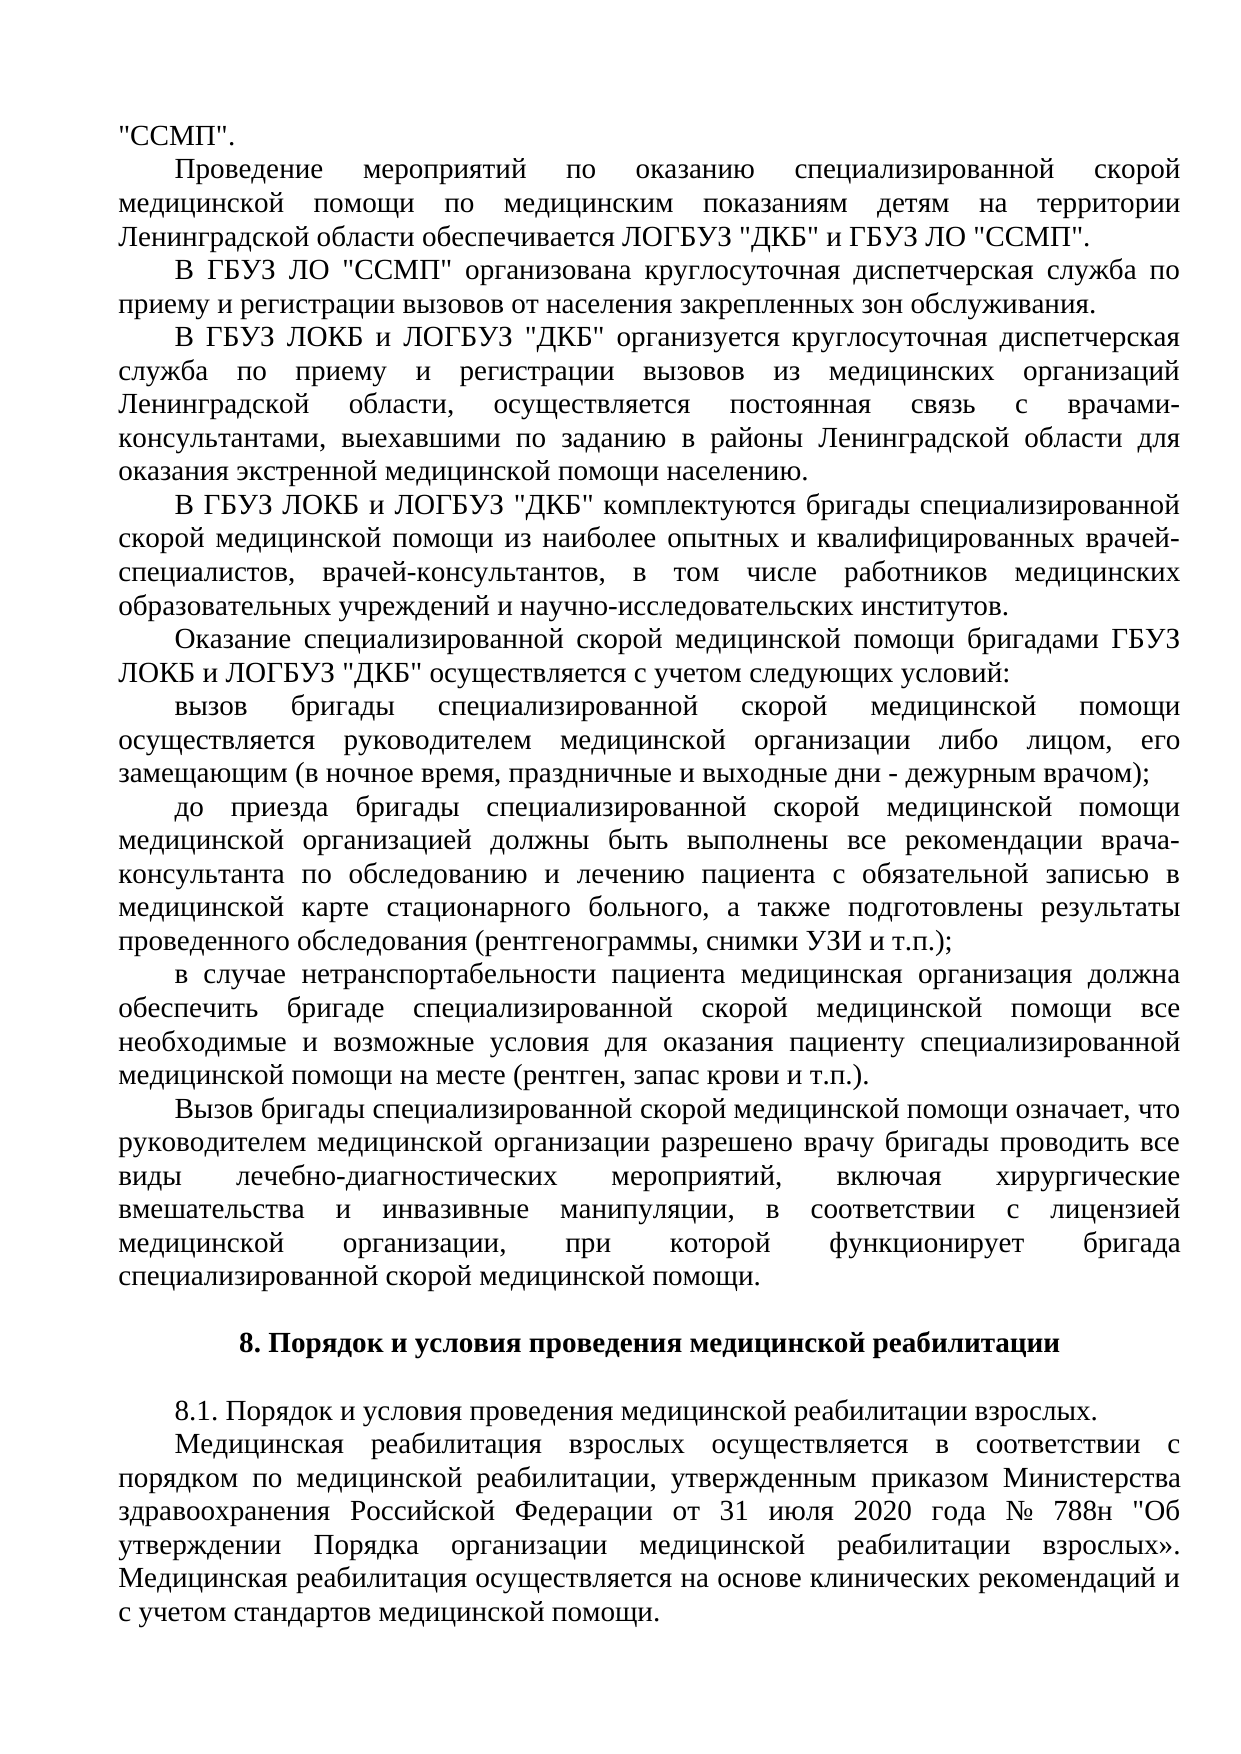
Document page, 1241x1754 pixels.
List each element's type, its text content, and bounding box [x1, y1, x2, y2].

text Оказание специализированной скорой медицинской помощи бригадами ГБУЗ ЛОКБ и ЛОГБУЗ "ДКБ" осуществляется с учетом следующих условий: [118, 621, 1181, 688]
text В ГБУЗ ЛО "ССМП" организована круглосуточная диспетчерская служба по приему и регистрации вызовов от населения закрепленных зон обслуживания. [118, 252, 1181, 319]
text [118, 118, 1181, 152]
title 8. Порядок и условия проведения медицинской реабилитации [118, 1326, 1181, 1359]
text Проведение мероприятий по оказанию специализированной скорой медицинской помощи по медицинским показаниям детям на территории Ленинградской области обеспечивается ЛОГБУЗ "ДКБ" и ГБУЗ ЛО "ССМП". [118, 152, 1181, 252]
text до приезда бригады специализированной скорой медицинской помощи медицинской организацией должны быть выполнены все рекомендации врача-консультанта по обследованию и лечению пациента с обязательной записью в медицинской карте стационарного больного, а также подготовлены результаты проведенного обследования (рентгенограммы, снимки УЗИ и т.п.); [118, 789, 1181, 957]
text Медицинская реабилитация взрослых осуществляется в соответствии с порядком по медицинской реабилитации, утвержденным приказом Министерства здравоохранения Российской Федерации от 31 июля 2020 года № 788н "Об утверждении Порядка организации медицинской реабилитации взрослых». Медицинская реабилитация осуществляется на основе клинических рекомендаций и с учетом стандартов медицинской помощи. [118, 1426, 1181, 1627]
text В ГБУЗ ЛОКБ и ЛОГБУЗ "ДКБ" комплектуются бригады специализированной скорой медицинской помощи из наиболее опытных и квалифицированных врачей-специалистов, врачей-консультантов, в том числе работников медицинских образовательных учреждений и научно-исследовательских институтов. [118, 487, 1181, 621]
text вызов бригады специализированной скорой медицинской помощи осуществляется руководителем медицинской организации либо лицом, его замещающим (в ночное время, праздничные и выходные дни - дежурным врачом); [118, 688, 1181, 789]
text в случае нетранспортабельности пациента медицинская организация должна обеспечить бригаде специализированной скорой медицинской помощи все необходимые и возможные условия для оказания пациенту специализированной медицинской помощи на месте (рентген, запас крови и т.п.). [118, 957, 1181, 1091]
text 8.1. Порядок и условия проведения медицинской реабилитации взрослых. [118, 1393, 1181, 1426]
text Вызов бригады специализированной скорой медицинской помощи означает, что руководителем медицинской организации разрешено врачу бригады проводить все виды лечебно-диагностических мероприятий, включая хирургические вмешательства и инвазивные манипуляции, в соответствии с лицензией медицинской организации, при которой функционирует бригада специализированной скорой медицинской помощи. [118, 1091, 1181, 1292]
text В ГБУЗ ЛОКБ и ЛОГБУЗ "ДКБ" организуется круглосуточная диспетчерская служба по приему и регистрации вызовов из медицинских организаций Ленинградской области, осуществляется постоянная связь с врачами-консультантами, выехавшими по заданию в районы Ленинградской области для оказания экстренной медицинской помощи населению. [118, 319, 1181, 487]
